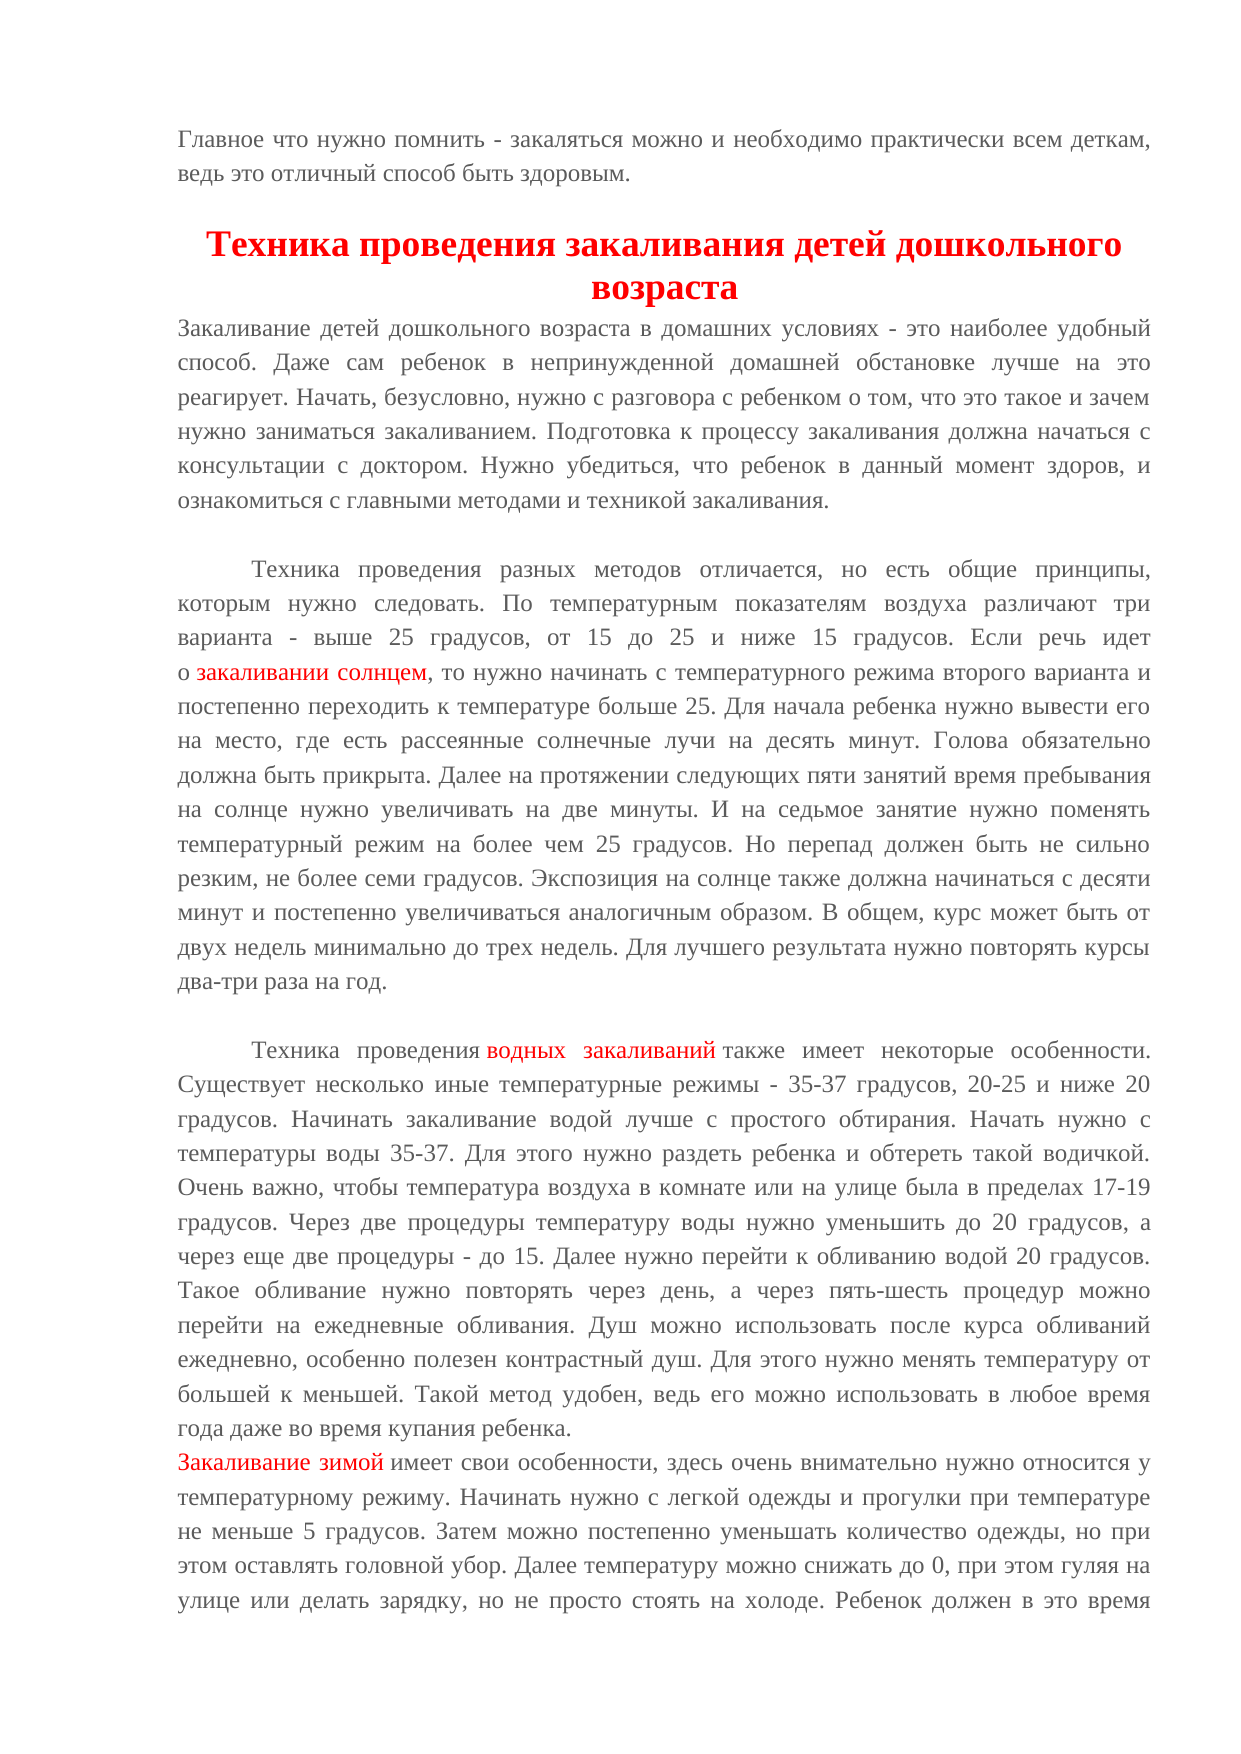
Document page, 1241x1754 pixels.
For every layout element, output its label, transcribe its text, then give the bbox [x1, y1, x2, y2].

text Закаливание детей дошкольного возраста в домашних условиях - это наиболее удобный способ. Даже сам ребенок в непринужденной домашней обстановке лучше на это реагирует. Начать, безусловно, нужно с разговора с ребенком о том, что это такое и зачем нужно заниматься закаливанием. Подготовка к процессу закаливания должна начаться с консультации с доктором. Нужно убедиться, что ребенок в данный момент здоров, и ознакомиться с главными методами и техникой закаливания. [177, 307, 1152, 514]
text Техника проведения разных методов отличается, но есть общие принципы, которым нужно следовать. По температурным показателям воздуха различают три варианта - выше 25 градусов, от 15 до 25 и ниже 15 градусов. Если речь идет о закаливании солнцем, то нужно начинать с температурного режима второго варианта и постепенно переходить к температуре больше 25. Для начала ребенка нужно вывести его на место, где есть рассеянные солнечные лучи на десять минут. Голова обязательно должна быть прикрыта. Далее на протяжении следующих пяти занятий время пребывания на солнце нужно увеличивать на две минуты. И на седьмое занятие нужно поменять температурный режим на более чем 25 градусов. Но перепад должен быть не сильно резким, не более семи градусов. Экспозиция на солнце также должна начинаться с десяти минут и постепенно увеличиваться аналогичным образом. В общем, курс может быть от двух недель минимально до трех недель. Для лучшего результата нужно повторять курсы два-три раза на год. [177, 548, 1152, 995]
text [177, 1442, 1152, 1614]
text Главное что нужно помнить - закаляться можно и необходимо практически всем деткам, ведь это отличный способ быть здоровым. [177, 118, 1152, 187]
text Техника проведения закаливания детей дошкольного возраста [177, 221, 1152, 307]
text Техника проведения водных закаливаний также имеет некоторые особенности. Существует несколько иные температурные режимы - 35-37 градусов, 20-25 и ниже 20 градусов. Начинать закаливание водой лучше с простого обтирания. Начать нужно с температуры воды 35-37. Для этого нужно раздеть ребенка и обтереть такой водичкой. Очень важно, чтобы температура воздуха в комнате или на улице была в пределах 17-19 градусов. Через две процедуры температуру воды нужно уменьшить до 20 градусов, а через еще две процедуры - до 15. Далее нужно перейти к обливанию водой 20 градусов. Такое обливание нужно повторять через день, а через пять-шесть процедур можно перейти на ежедневные обливания. Душ можно использовать после курса обливаний ежедневно, особенно полезен контрастный душ. Для этого нужно менять температуру от большей к меньшей. Такой метод удобен, ведь его можно использовать в любое время года даже во время купания ребенка. [177, 1029, 1152, 1442]
